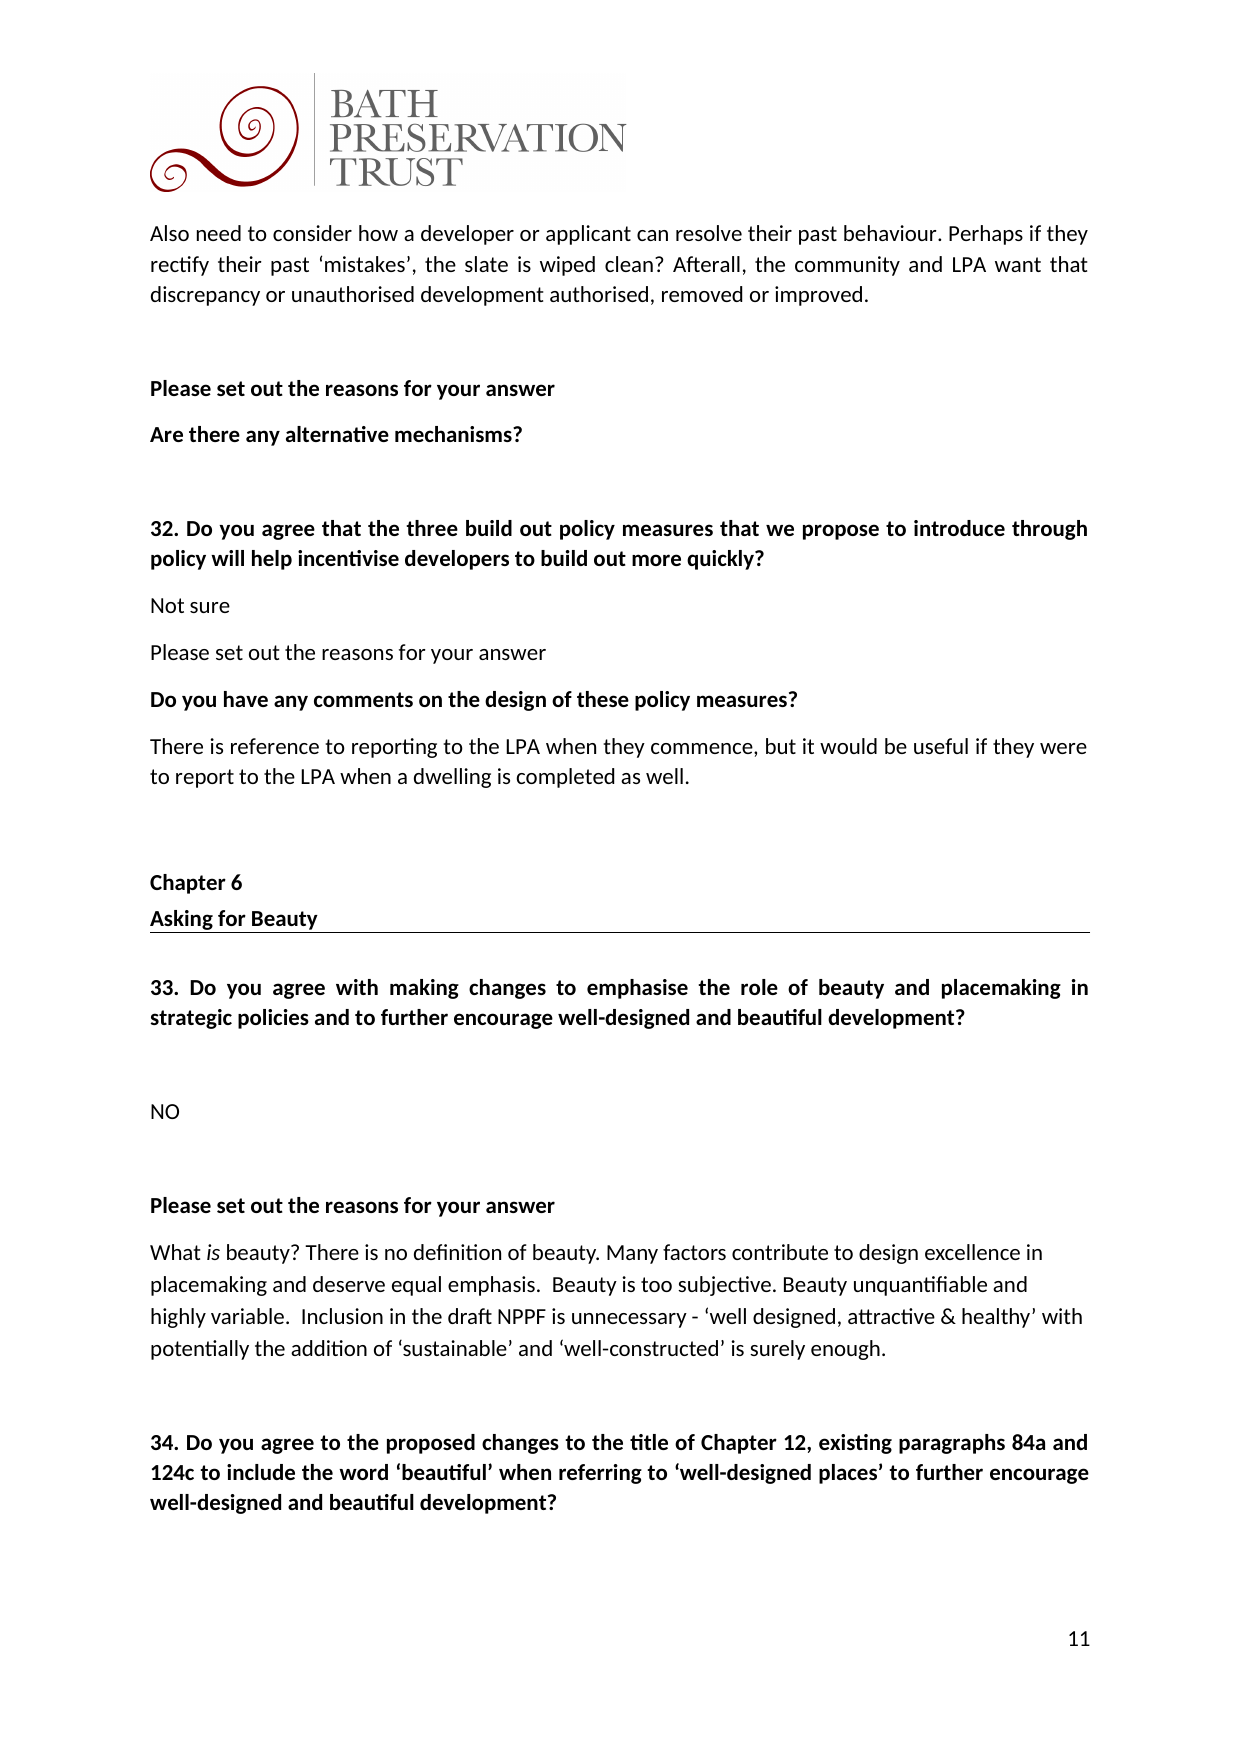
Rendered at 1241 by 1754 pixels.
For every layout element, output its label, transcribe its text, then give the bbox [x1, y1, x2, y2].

picture [150, 73, 627, 192]
text 33. Do you agree with making changes to emphasise the role of beauty and placemaking in strategic policies and to further encourage well-designed and beautiful development? [150, 973, 1090, 1031]
text What is beauty? There is no definition of beauty. Many factors contribute to design excellence in placemaking and deserve equal emphasis. Beauty is too subjective. Beauty unquantifiable and highly variable. Inclusion in the draft NPPF is unnecessary - ‘well designed, attractive & healthy’ with potentially the addition of ‘sustainable’ and ‘well-constructed’ is surely enough. [150, 1238, 1090, 1362]
text Please set out the reasons for your answer [150, 374, 1090, 402]
text 34. Do you agree to the proposed changes to the title of Chapter 12, existing paragraphs 84a and 124c to include the word ‘beautiful’ when referring to ‘well-designed places’ to further encourage well-designed and beautiful development? [150, 1428, 1090, 1516]
text Are there any alternative mechanisms? [150, 421, 1090, 448]
text Please set out the reasons for your answer [150, 1191, 1090, 1219]
text NO [150, 1097, 1090, 1125]
text Chapter 6 [150, 868, 1090, 896]
text Do you have any comments on the design of these policy measures? [150, 685, 1090, 713]
text Please set out the reasons for your answer [150, 638, 1090, 666]
text Asking for Beauty [150, 904, 1090, 932]
text Also need to consider how a developer or applicant can resolve their past behaviour. Perhaps if they rectify their past ‘mistakes’, the slate is wiped clean? Afterall, the community and LPA want that discrepancy or unauthorised development authorised, removed or improved. [150, 219, 1090, 308]
text There is reference to reporting to the LPA when they commence, but it would be useful if they were to report to the LPA when a dwelling is completed as well. [150, 732, 1090, 790]
text Not sure [150, 591, 1090, 619]
text 32. Do you agree that the three build out policy measures that we propose to introduce through policy will help incentivise developers to build out more quickly? [150, 514, 1090, 572]
